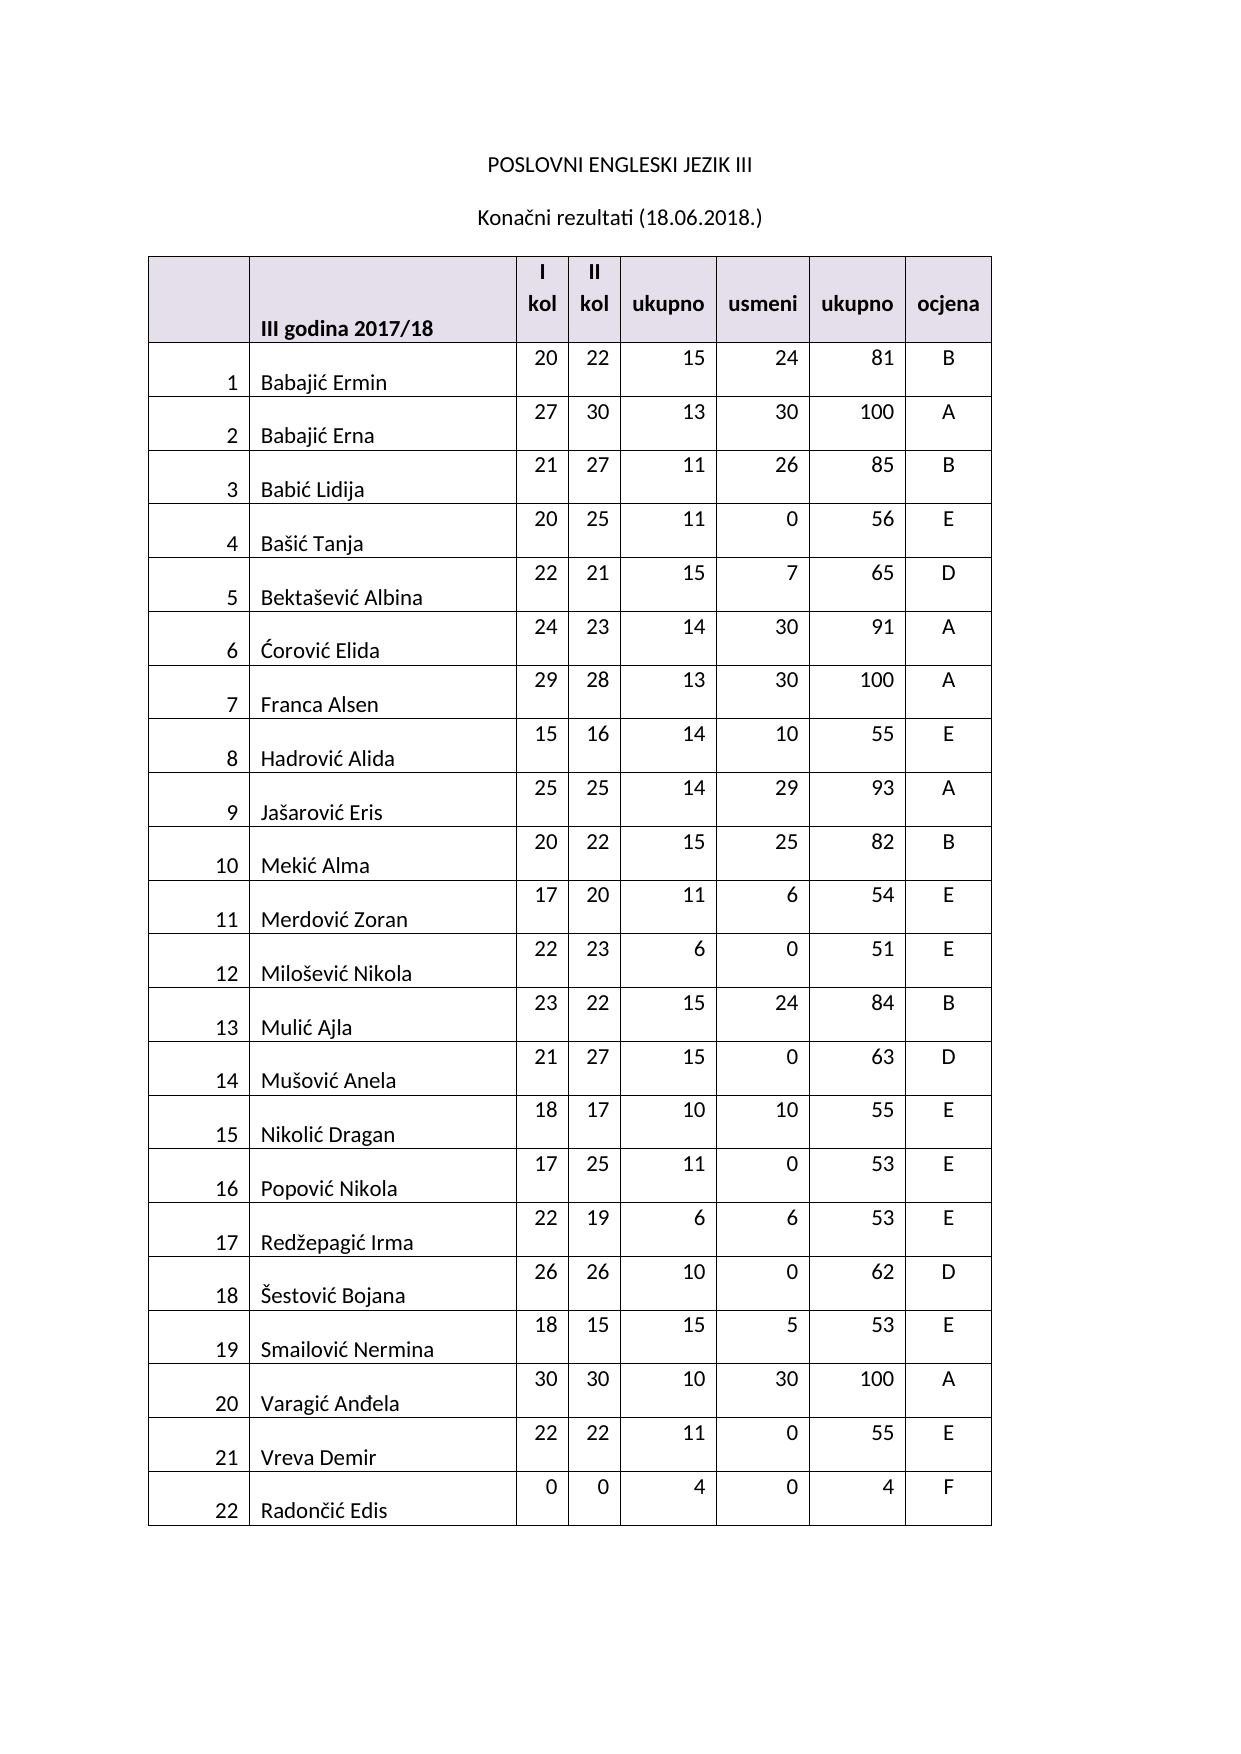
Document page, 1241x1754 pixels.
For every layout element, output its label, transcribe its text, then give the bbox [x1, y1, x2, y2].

table_cell 29 [717, 773, 809, 826]
table_cell 24 [717, 343, 809, 396]
table_cell A [906, 397, 991, 449]
table_cell 15 [621, 1311, 716, 1363]
table_cell 10 [621, 1364, 716, 1417]
table_cell 28 [569, 666, 620, 718]
table_cell 4 [810, 1472, 905, 1524]
table_header [149, 257, 249, 342]
table_cell Redžepagić Irma [250, 1203, 516, 1256]
table_header II kol [569, 257, 620, 342]
table_cell 21 [149, 1418, 249, 1471]
table_cell 23 [569, 612, 620, 664]
table_cell 53 [810, 1311, 905, 1363]
table_cell Bektašević Albina [250, 558, 516, 611]
table_cell 55 [810, 1096, 905, 1148]
table_cell 17 [517, 1149, 568, 1202]
table_cell 29 [517, 666, 568, 718]
table_cell 0 [717, 1257, 809, 1309]
table_cell F [906, 1472, 991, 1524]
table_cell 81 [810, 343, 905, 396]
table_cell 22 [569, 1418, 620, 1471]
table_cell 18 [149, 1257, 249, 1309]
table_cell 7 [149, 666, 249, 718]
table_cell 13 [621, 666, 716, 718]
table_cell Babajić Erna [250, 397, 516, 449]
table_cell 22 [517, 558, 568, 611]
table_cell 20 [517, 504, 568, 557]
table_cell 11 [621, 504, 716, 557]
table_cell 17 [149, 1203, 249, 1256]
table_cell 4 [621, 1472, 716, 1524]
table_cell E [906, 1418, 991, 1471]
table_cell 14 [621, 719, 716, 772]
table_cell 21 [517, 1042, 568, 1094]
table_cell 14 [621, 612, 716, 664]
table_cell 22 [149, 1472, 249, 1524]
table_cell Mušović Anela [250, 1042, 516, 1094]
table_cell 25 [569, 1149, 620, 1202]
table_cell 6 [621, 1203, 716, 1256]
table_cell 27 [517, 397, 568, 449]
table_cell Popović Nikola [250, 1149, 516, 1202]
table_cell 16 [569, 719, 620, 772]
table_cell E [906, 719, 991, 772]
table_cell 22 [517, 1203, 568, 1256]
table_cell Radončić Edis [250, 1472, 516, 1524]
table_cell E [906, 881, 991, 933]
table_cell 54 [810, 881, 905, 933]
table_cell 8 [149, 719, 249, 772]
table_cell 14 [149, 1042, 249, 1094]
table_cell 22 [569, 988, 620, 1041]
table_cell 15 [621, 988, 716, 1041]
table_cell 30 [569, 397, 620, 449]
table_cell 22 [569, 827, 620, 879]
table_cell 21 [517, 451, 568, 503]
table_cell Mekić Alma [250, 827, 516, 879]
table_header usmeni [717, 257, 809, 342]
text POSLOVNI ENGLESKI JEZIK III [150, 150, 1090, 178]
table_cell 10 [621, 1257, 716, 1309]
table_cell 27 [569, 1042, 620, 1094]
table_cell 62 [810, 1257, 905, 1309]
table_cell 27 [569, 451, 620, 503]
table_cell 23 [517, 988, 568, 1041]
table_cell 26 [569, 1257, 620, 1309]
table_cell B [906, 988, 991, 1041]
table_cell 100 [810, 666, 905, 718]
table_cell 100 [810, 1364, 905, 1417]
table_cell 6 [149, 612, 249, 664]
table_cell Vreva Demir [250, 1418, 516, 1471]
table_cell 11 [621, 1149, 716, 1202]
table_cell E [906, 934, 991, 987]
table_cell A [906, 773, 991, 826]
table_cell 6 [717, 881, 809, 933]
table_cell 14 [621, 773, 716, 826]
table_cell Babić Lidija [250, 451, 516, 503]
table_cell 30 [717, 612, 809, 664]
table_cell 12 [149, 934, 249, 987]
table_cell 15 [621, 343, 716, 396]
table_cell E [906, 1096, 991, 1148]
table_cell 22 [517, 1418, 568, 1471]
table_cell 11 [621, 1418, 716, 1471]
table_cell 15 [621, 827, 716, 879]
table_cell 0 [517, 1472, 568, 1524]
table_cell 20 [569, 881, 620, 933]
table_cell 56 [810, 504, 905, 557]
table_cell E [906, 1149, 991, 1202]
table_cell Jašarović Eris [250, 773, 516, 826]
table_cell 21 [569, 558, 620, 611]
table_cell 30 [569, 1364, 620, 1417]
text Konačni rezultati (18.06.2018.) [150, 203, 1090, 231]
table_cell 2 [149, 397, 249, 449]
table_cell 17 [569, 1096, 620, 1148]
table_cell 10 [717, 1096, 809, 1148]
table_cell 10 [717, 719, 809, 772]
table_cell 55 [810, 1418, 905, 1471]
table_cell Nikolić Dragan [250, 1096, 516, 1148]
table_cell Franca Alsen [250, 666, 516, 718]
table_cell 51 [810, 934, 905, 987]
table_cell 5 [149, 558, 249, 611]
table_cell 18 [517, 1096, 568, 1148]
table_cell Merdović Zoran [250, 881, 516, 933]
table_cell 13 [149, 988, 249, 1041]
table_cell 1 [149, 343, 249, 396]
table_cell 17 [517, 881, 568, 933]
table_cell Hadrović Alida [250, 719, 516, 772]
table_cell 11 [149, 881, 249, 933]
table_cell 20 [149, 1364, 249, 1417]
table_cell Mulić Ajla [250, 988, 516, 1041]
table_cell 0 [569, 1472, 620, 1524]
table_header ukupno [621, 257, 716, 342]
table_cell A [906, 1364, 991, 1417]
table_cell 26 [717, 451, 809, 503]
table_cell 25 [569, 773, 620, 826]
table_cell 10 [621, 1096, 716, 1148]
table_cell B [906, 827, 991, 879]
table_cell 63 [810, 1042, 905, 1094]
table_cell 6 [717, 1203, 809, 1256]
table_cell 16 [149, 1149, 249, 1202]
table_cell 26 [517, 1257, 568, 1309]
table_cell 0 [717, 1149, 809, 1202]
table_cell 11 [621, 451, 716, 503]
table_cell 85 [810, 451, 905, 503]
table_cell 15 [621, 1042, 716, 1094]
table_cell Šestović Bojana [250, 1257, 516, 1309]
table_cell 0 [717, 1418, 809, 1471]
table_cell 23 [569, 934, 620, 987]
table_cell Babajić Ermin [250, 343, 516, 396]
table_header ocjena [906, 257, 991, 342]
table_cell 53 [810, 1203, 905, 1256]
table_cell 100 [810, 397, 905, 449]
table_cell E [906, 1203, 991, 1256]
table_cell Ćorović Elida [250, 612, 516, 664]
table_cell 25 [517, 773, 568, 826]
table_cell 22 [517, 934, 568, 987]
table_cell 7 [717, 558, 809, 611]
table_cell 53 [810, 1149, 905, 1202]
table_header ukupno [810, 257, 905, 342]
table_cell 25 [717, 827, 809, 879]
table_header I kol [517, 257, 568, 342]
table_cell 0 [717, 934, 809, 987]
table_cell 15 [517, 719, 568, 772]
table_header III godina 2017/18 [250, 257, 516, 342]
table_cell B [906, 451, 991, 503]
table_cell 82 [810, 827, 905, 879]
table_cell 0 [717, 1472, 809, 1524]
table_cell 30 [717, 1364, 809, 1417]
table_cell A [906, 666, 991, 718]
table_cell 18 [517, 1311, 568, 1363]
table_cell D [906, 558, 991, 611]
table_cell 30 [517, 1364, 568, 1417]
table_cell 19 [149, 1311, 249, 1363]
table_cell 15 [569, 1311, 620, 1363]
table_cell 93 [810, 773, 905, 826]
table_cell 20 [517, 343, 568, 396]
table_cell B [906, 343, 991, 396]
table_cell 15 [149, 1096, 249, 1148]
table_cell E [906, 504, 991, 557]
table_cell Milošević Nikola [250, 934, 516, 987]
table_cell 24 [717, 988, 809, 1041]
table_cell 9 [149, 773, 249, 826]
table_cell 0 [717, 1042, 809, 1094]
table_cell 10 [149, 827, 249, 879]
table_cell 3 [149, 451, 249, 503]
table_cell D [906, 1042, 991, 1094]
table_cell 65 [810, 558, 905, 611]
table_cell 25 [569, 504, 620, 557]
table_cell 5 [717, 1311, 809, 1363]
table_cell 91 [810, 612, 905, 664]
table_cell 22 [569, 343, 620, 396]
table_cell 84 [810, 988, 905, 1041]
table_cell 13 [621, 397, 716, 449]
table_cell 0 [717, 504, 809, 557]
table_cell 19 [569, 1203, 620, 1256]
table_cell 24 [517, 612, 568, 664]
table_cell Varagić Anđela [250, 1364, 516, 1417]
table_cell A [906, 612, 991, 664]
table_cell Smailović Nermina [250, 1311, 516, 1363]
table_cell 30 [717, 397, 809, 449]
table_cell 20 [517, 827, 568, 879]
table_cell 4 [149, 504, 249, 557]
table_cell 6 [621, 934, 716, 987]
table_cell 55 [810, 719, 905, 772]
table_cell D [906, 1257, 991, 1309]
table_cell 30 [717, 666, 809, 718]
table_cell Bašić Tanja [250, 504, 516, 557]
table_cell 15 [621, 558, 716, 611]
table_cell E [906, 1311, 991, 1363]
table_cell 11 [621, 881, 716, 933]
